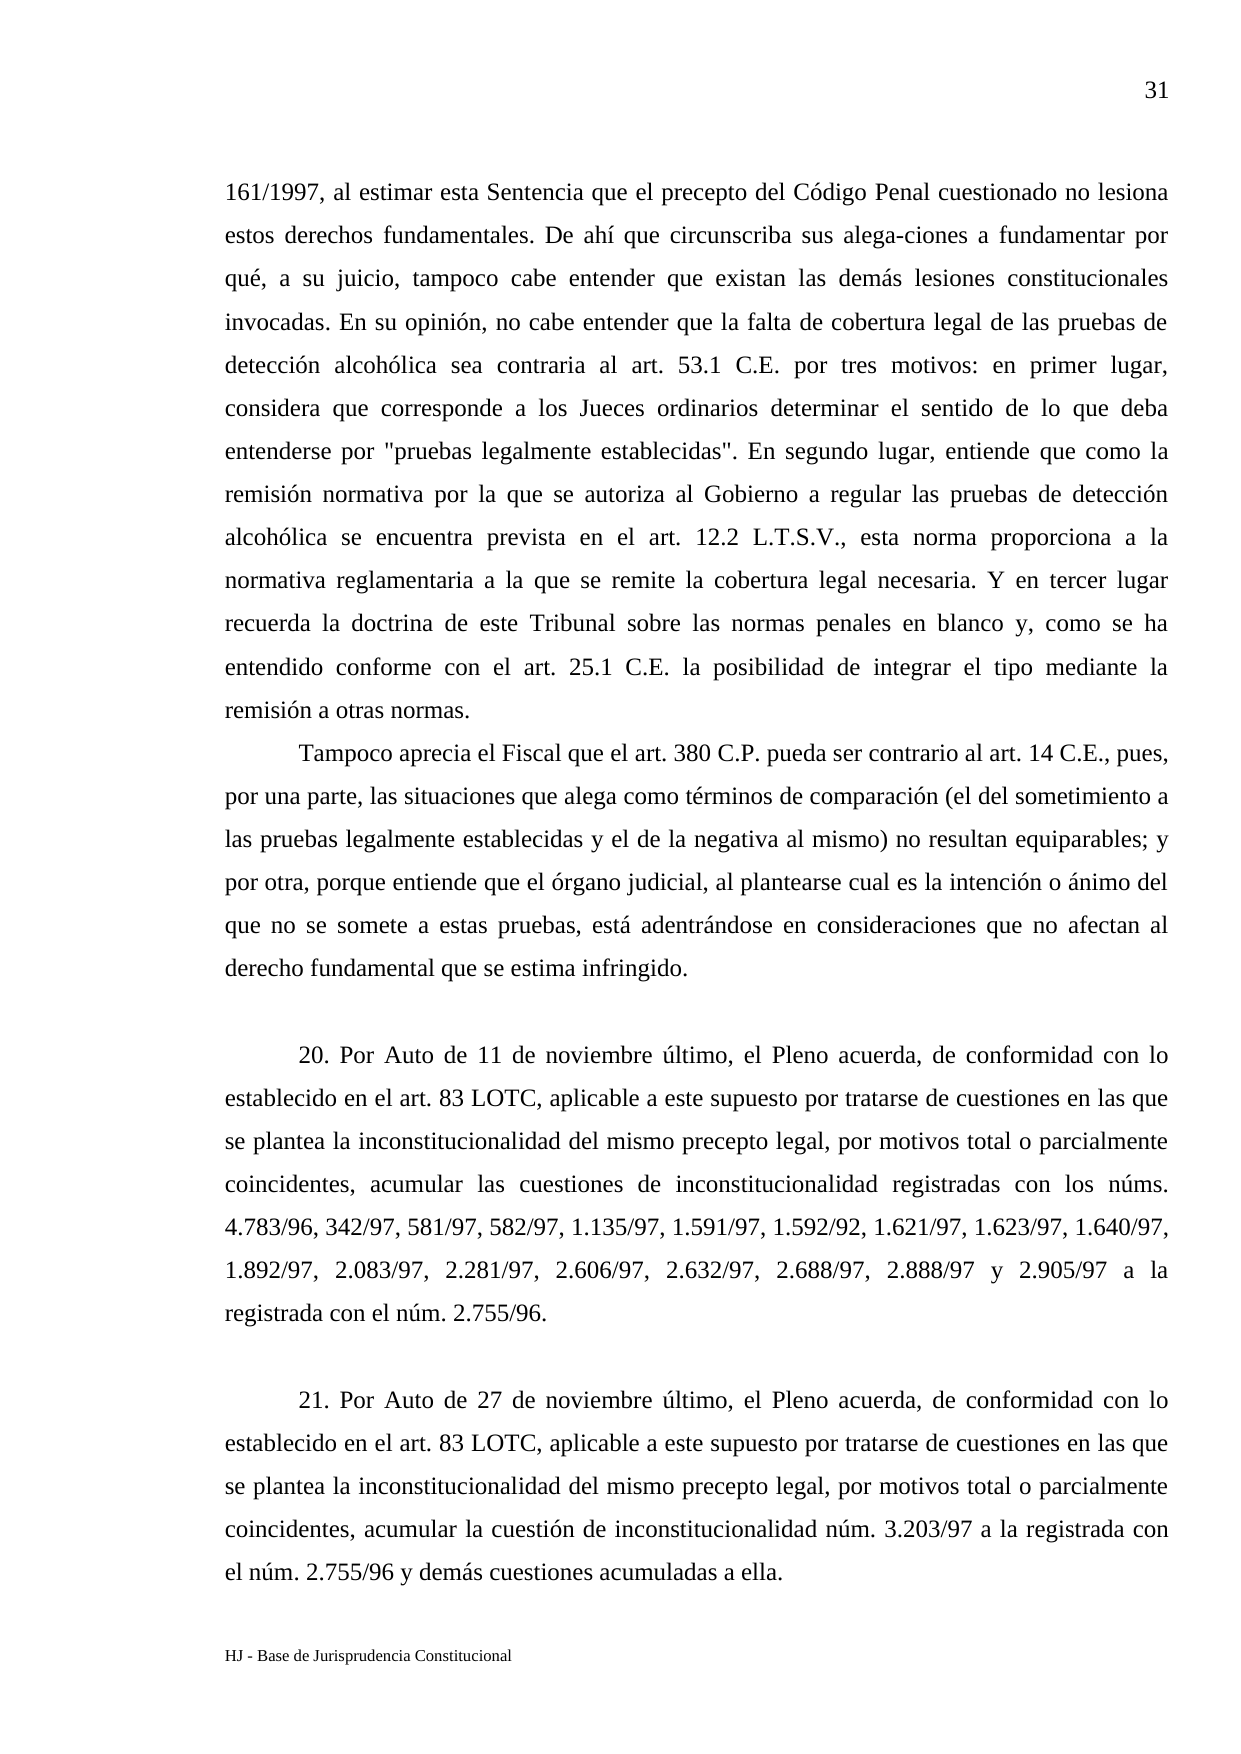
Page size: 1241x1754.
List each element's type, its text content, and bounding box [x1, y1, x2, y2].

text 20. Por Auto de 11 de noviembre último, el Pleno acuerda, de conformidad con lo establecido en el art. 83 LOTC, aplicable a este supuesto por tratarse de cuestiones en las que se plantea la inconstitucionalidad del mismo precepto legal, por motivos total o parcialmente coincidentes, acumular las cuestiones de inconstitucionalidad registradas con los núms. 4.783/96, 342/97, 581/97, 582/97, 1.135/97, 1.591/97, 1.592/92, 1.621/97, 1.623/97, 1.640/97, 1.892/97, 2.083/97, 2.281/97, 2.606/97, 2.632/97, 2.688/97, 2.888/97 y 2.905/97 a la registrada con el núm. 2.755/96. [224, 1040, 1169, 1327]
text Tampoco aprecia el Fiscal que el art. 380 C.P. pueda ser contrario al art. 14 C.E., pues, por una parte, las situaciones que alega como términos de comparación (el del sometimiento a las pruebas legalmente establecidas y el de la negativa al mismo) no resultan equiparables; y por otra, porque entiende que el órgano judicial, al plantearse cual es la intención o ánimo del que no se somete a estas pruebas, está adentrándose en consideraciones que no afectan al derecho fundamental que se estima infringido. [224, 738, 1169, 982]
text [224, 177, 1169, 723]
text 21. Por Auto de 27 de noviembre último, el Pleno acuerda, de conformidad con lo establecido en el art. 83 LOTC, aplicable a este supuesto por tratarse de cuestiones en las que se plantea la inconstitucionalidad del mismo precepto legal, por motivos total o parcialmente coincidentes, acumular la cuestión de inconstitucionalidad núm. 3.203/97 a la registrada con el núm. 2.755/96 y demás cuestiones acumuladas a ella. [224, 1385, 1169, 1586]
